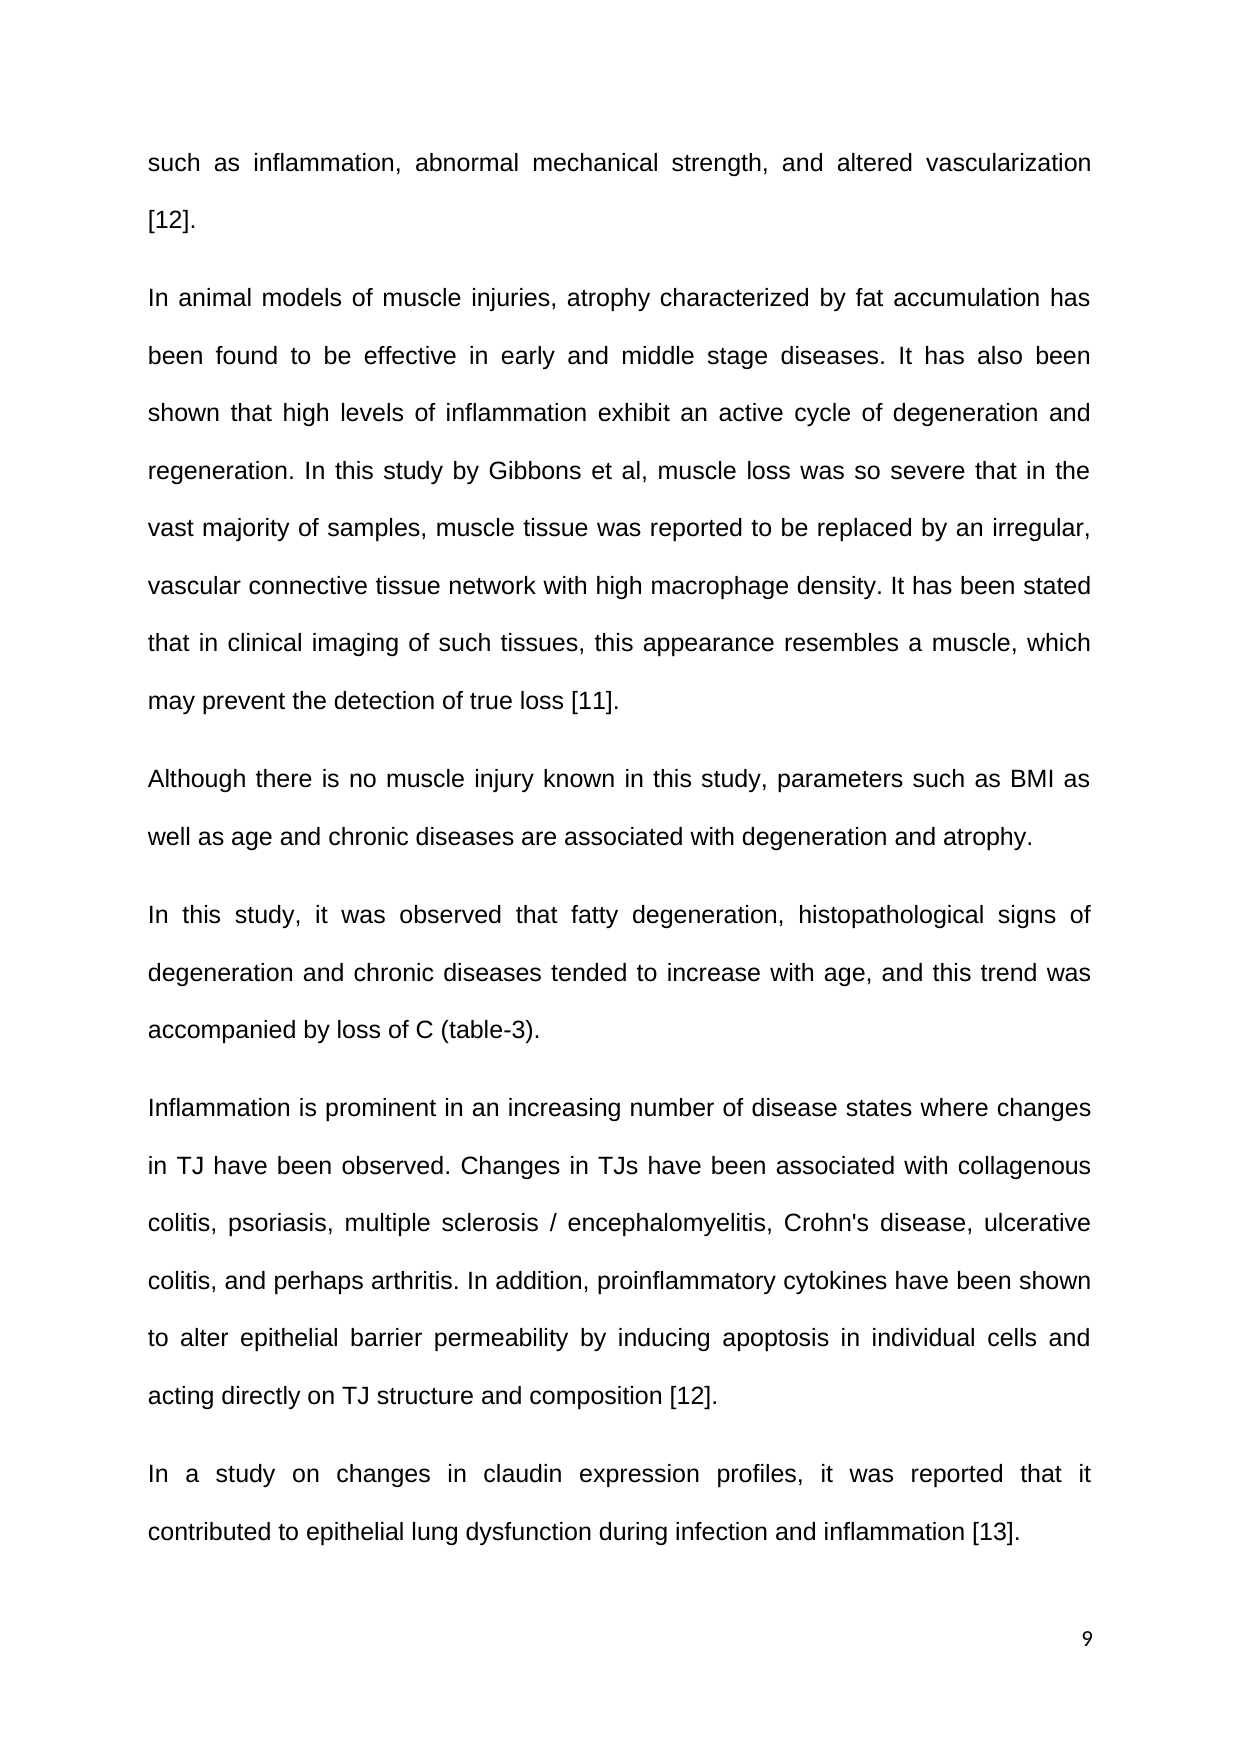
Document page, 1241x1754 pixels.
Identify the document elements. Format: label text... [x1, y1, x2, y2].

text In this study, it was observed that fatty degeneration, histopathological signs of degeneration and chronic diseases tended to increase with age, and this trend was accompanied by loss of C (table-3). [148, 900, 1093, 1044]
text Inflammation is prominent in an increasing number of disease states where changes in TJ have been observed. Changes in TJs have been associated with collagenous colitis, psoriasis, multiple sclerosis / encephalomyelitis, Crohn's disease, ulcerative colitis, and perhaps arthritis. In addition, proinflammatory cytokines have been shown to alter epithelial barrier permeability by inducing apoptosis in individual cells and acting directly on TJ structure and composition [12]. [148, 1093, 1093, 1410]
text In animal models of muscle injuries, atrophy characterized by fat accumulation has been found to be effective in early and middle stage diseases. It has also been shown that high levels of inflammation exhibit an active cycle of degeneration and regeneration. In this study by Gibbons et al, muscle loss was so severe that in the vast majority of samples, muscle tissue was reported to be replaced by an irregular, vascular connective tissue network with high macrophage density. It has been stated that in clinical imaging of such tissues, this appearance resembles a muscle, which may prevent the detection of true loss [11]. [148, 283, 1093, 715]
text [148, 148, 1093, 234]
text Although there is no muscle injury known in this study, parameters such as BMI as well as age and chronic diseases are associated with degeneration and atrophy. [148, 764, 1093, 851]
text In a study on changes in claudin expression profiles, it was reported that it contributed to epithelial lung dysfunction during infection and inflammation [13]. [148, 1459, 1093, 1546]
